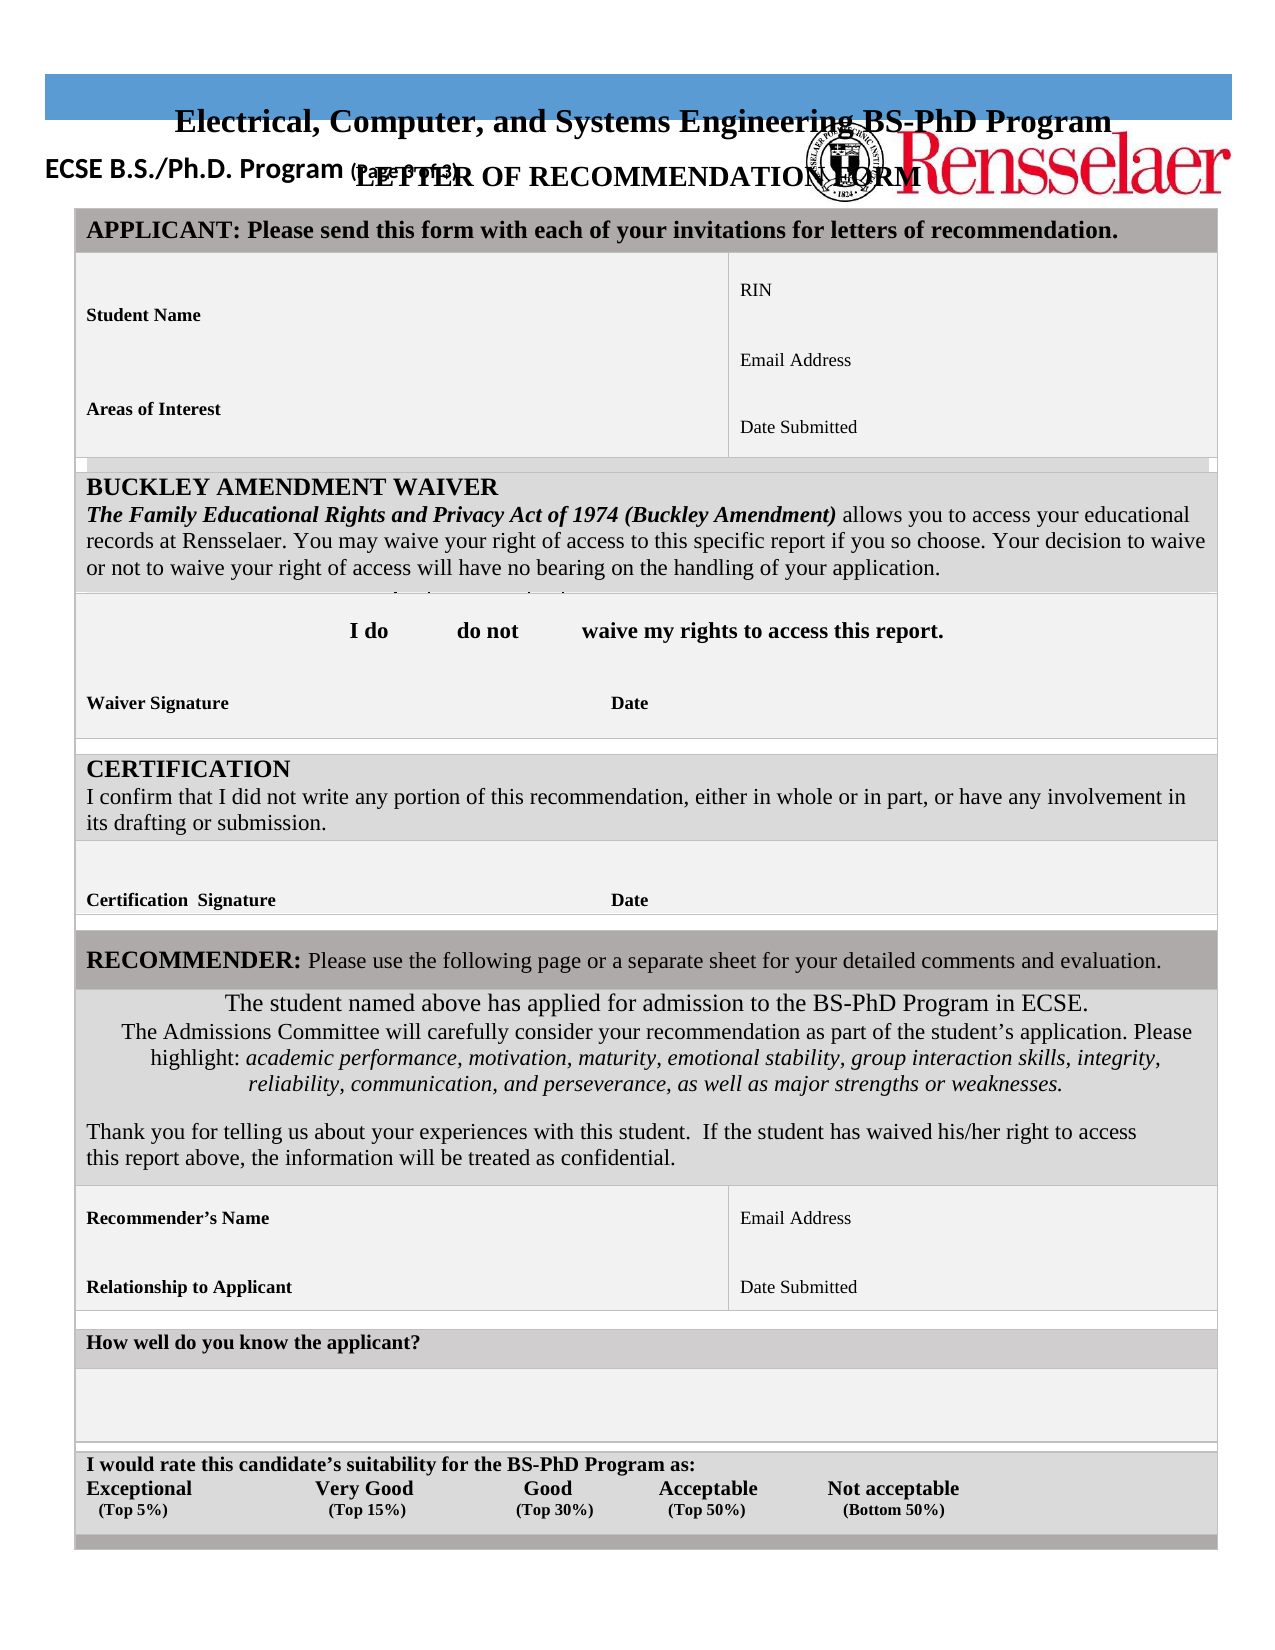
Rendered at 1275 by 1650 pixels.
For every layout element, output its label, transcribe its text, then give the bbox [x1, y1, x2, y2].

table_cell [76, 1535, 1217, 1549]
table_cell [76, 1311, 1217, 1329]
table_cell RIN Email Address Date Submitted [729, 253, 1217, 457]
table_cell I would rate this candidate’s suitability for the BS-PhD Program as: Exceptional Very Good Good Acceptable Not acceptable (Top 5%) (Top 15%) (Top 30%) (Top 50%) (Bottom 50%) [76, 1453, 1217, 1534]
table_cell [76, 739, 1217, 754]
table_cell Email Address Date Submitted [729, 1186, 1217, 1310]
table_cell [76, 915, 1217, 930]
table_cell [76, 458, 1217, 472]
table_cell How well do you know the applicant? [76, 1330, 1217, 1368]
table_cell Student Name Areas of Interest [76, 253, 728, 457]
picture [804, 120, 1232, 203]
table_cell Certification Signature Date [76, 841, 1217, 913]
table_cell The student named above has applied for admission to the BS-PhD Program in ECSE. The Admissions Committee will carefully consider your recommendation as part of the student’s application. Please highlight: academic performance, motivation, maturity, emotional stability, group interaction skills, integrity, reliability, communication, and perseverance, as well as major strengths or weaknesses. Thank you for telling us about your experiences with this student. If the student has waived his/her right to access this report above, the information will be treated as confidential. [76, 990, 1217, 1185]
table_cell [76, 1369, 1217, 1441]
text LETTER OF RECOMMENDATION FORM [350, 159, 927, 192]
table_cell RECOMMENDER: Please use the following page or a separate sheet for your detailed comments and evaluation. [76, 931, 1217, 989]
table_cell I do do not waive my rights to access this report. Waiver Signature Date [76, 594, 1217, 738]
text Electrical, Computer, and Systems Engineering BS-PhD Program [133, 101, 1144, 139]
table_cell Recommender’s Name Relationship to Applicant [76, 1186, 728, 1310]
table_cell BUCKLEY AMENDMENT WAIVER The Family Educational Rights and Privacy Act of 1974 (Buckley Amendment) allows you to access your educational records at Rensselaer. You may waive your right of access to this specific report if you so choose. Your decision to waive or not to waive your right of access will have no bearing on the handling of your application. [76, 473, 1217, 592]
table_cell [76, 1443, 1217, 1451]
table_header APPLICANT: Please send this form with each of your invitations for letters of recommendation. [76, 209, 1217, 252]
table_cell CERTIFICATION I confirm that I did not write any portion of this recommendation, either in whole or in part, or have any involvement in its drafting or submission. [76, 755, 1217, 840]
